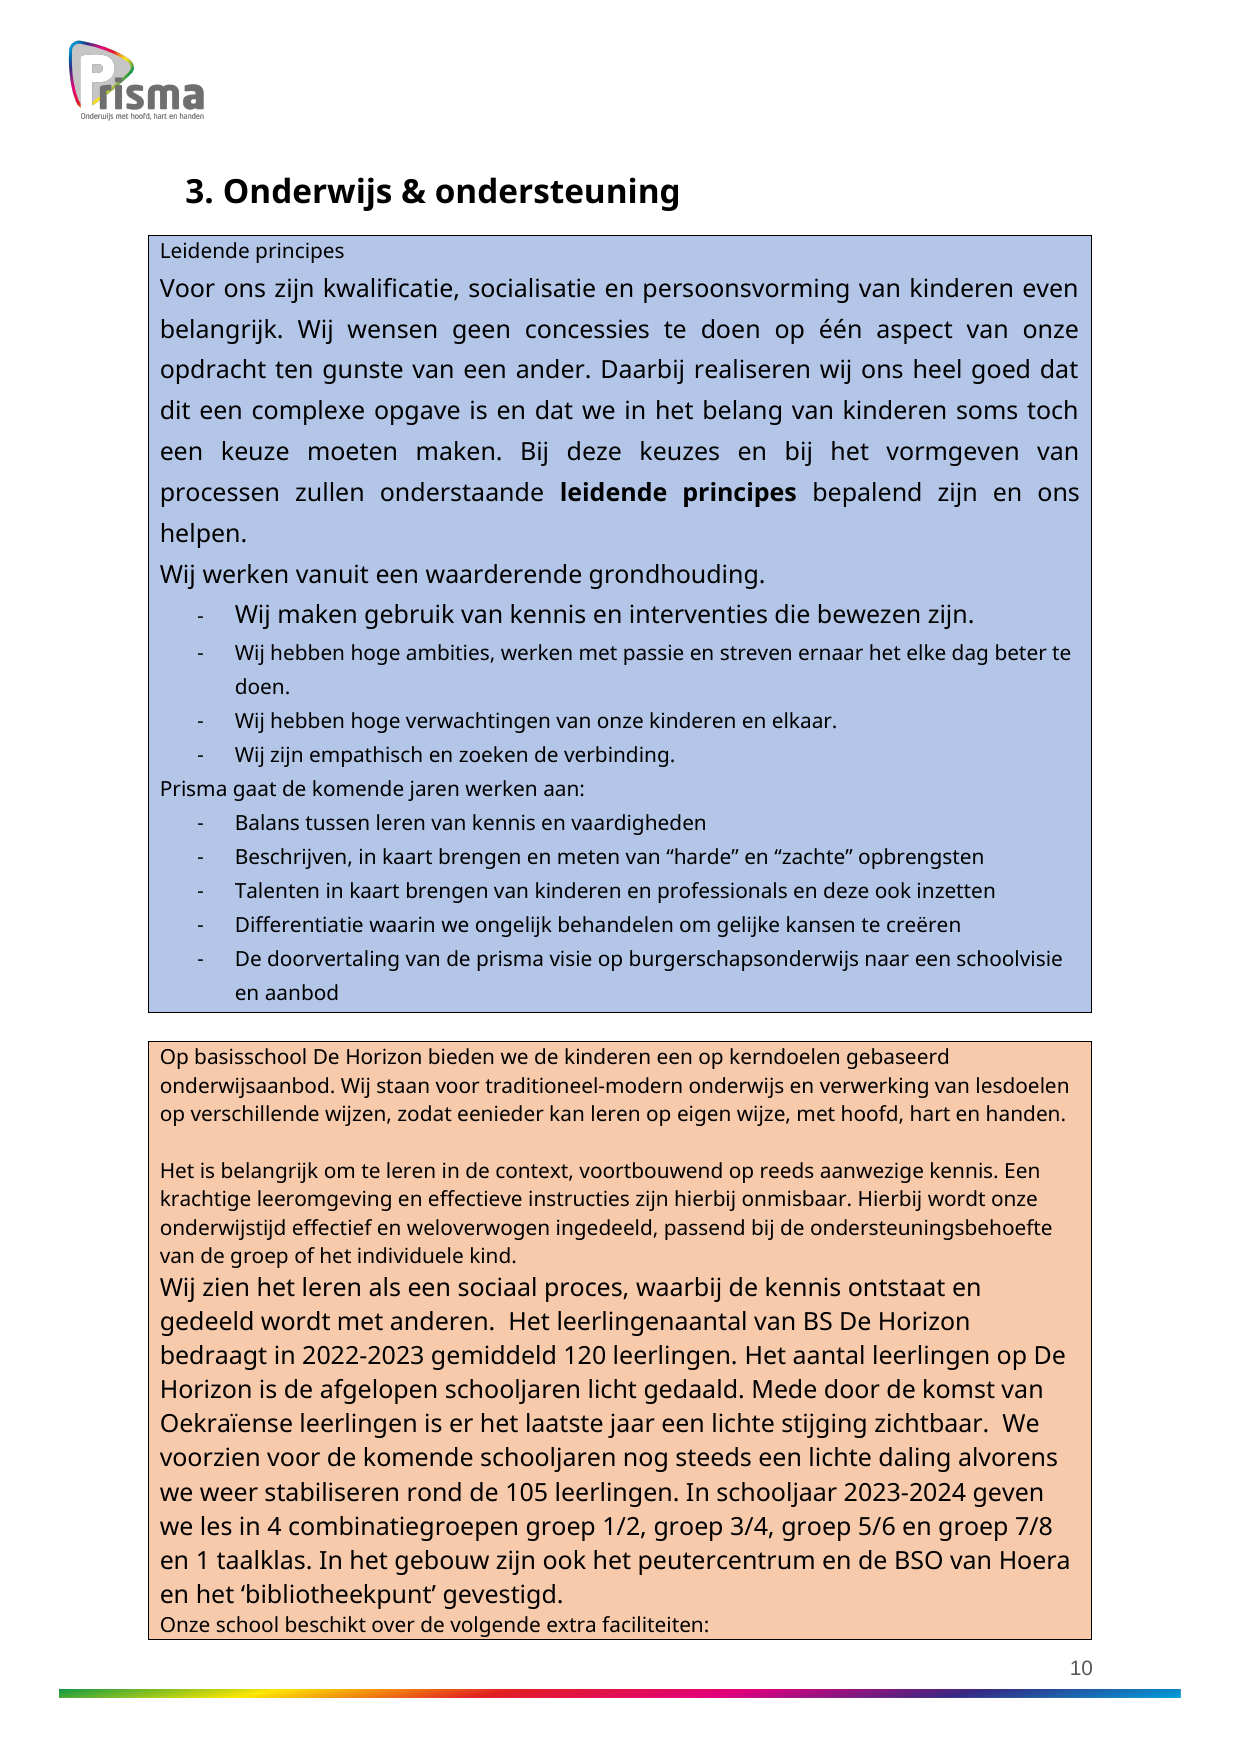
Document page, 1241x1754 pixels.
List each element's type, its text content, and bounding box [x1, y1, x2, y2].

table_header Leidende principes Voor ons zijn kwalificatie, socialisatie en persoonsvorming van kinderen even belangrijk. Wij wensen geen concessies te doen op één aspect van onze opdracht ten gunste van een ander. Daarbij realiseren wij ons heel goed dat dit een complexe opgave is en dat we in het belang van kinderen soms toch een keuze moeten maken. Bij deze keuzes en bij het vormgeven van processen zullen onderstaande leidende principes bepalend zijn en ons helpen. Wij werken vanuit een waarderende grondhouding. Wij maken gebruik van kennis en interventies die bewezen zijn. Wij hebben hoge ambities, werken met passie en streven ernaar het elke dag beter te doen. Wij hebben hoge verwachtingen van onze kinderen en elkaar. Wij zijn empathisch en zoeken de verbinding. Prisma gaat de komende jaren werken aan: Balans tussen leren van kennis en vaardigheden Beschrijven, in kaart brengen en meten van “harde” en “zachte” opbrengsten Talenten in kaart brengen van kinderen en professionals en deze ook inzetten Differentiatie waarin we ongelijk behandelen om gelijke kansen te creëren De doorvertaling van de prisma visie op burgerschapsonderwijs naar een schoolvisie en aanbod [149, 236, 1091, 1012]
subtitle Onderwijs & ondersteuning [185, 168, 1092, 214]
picture [26, 14, 253, 144]
